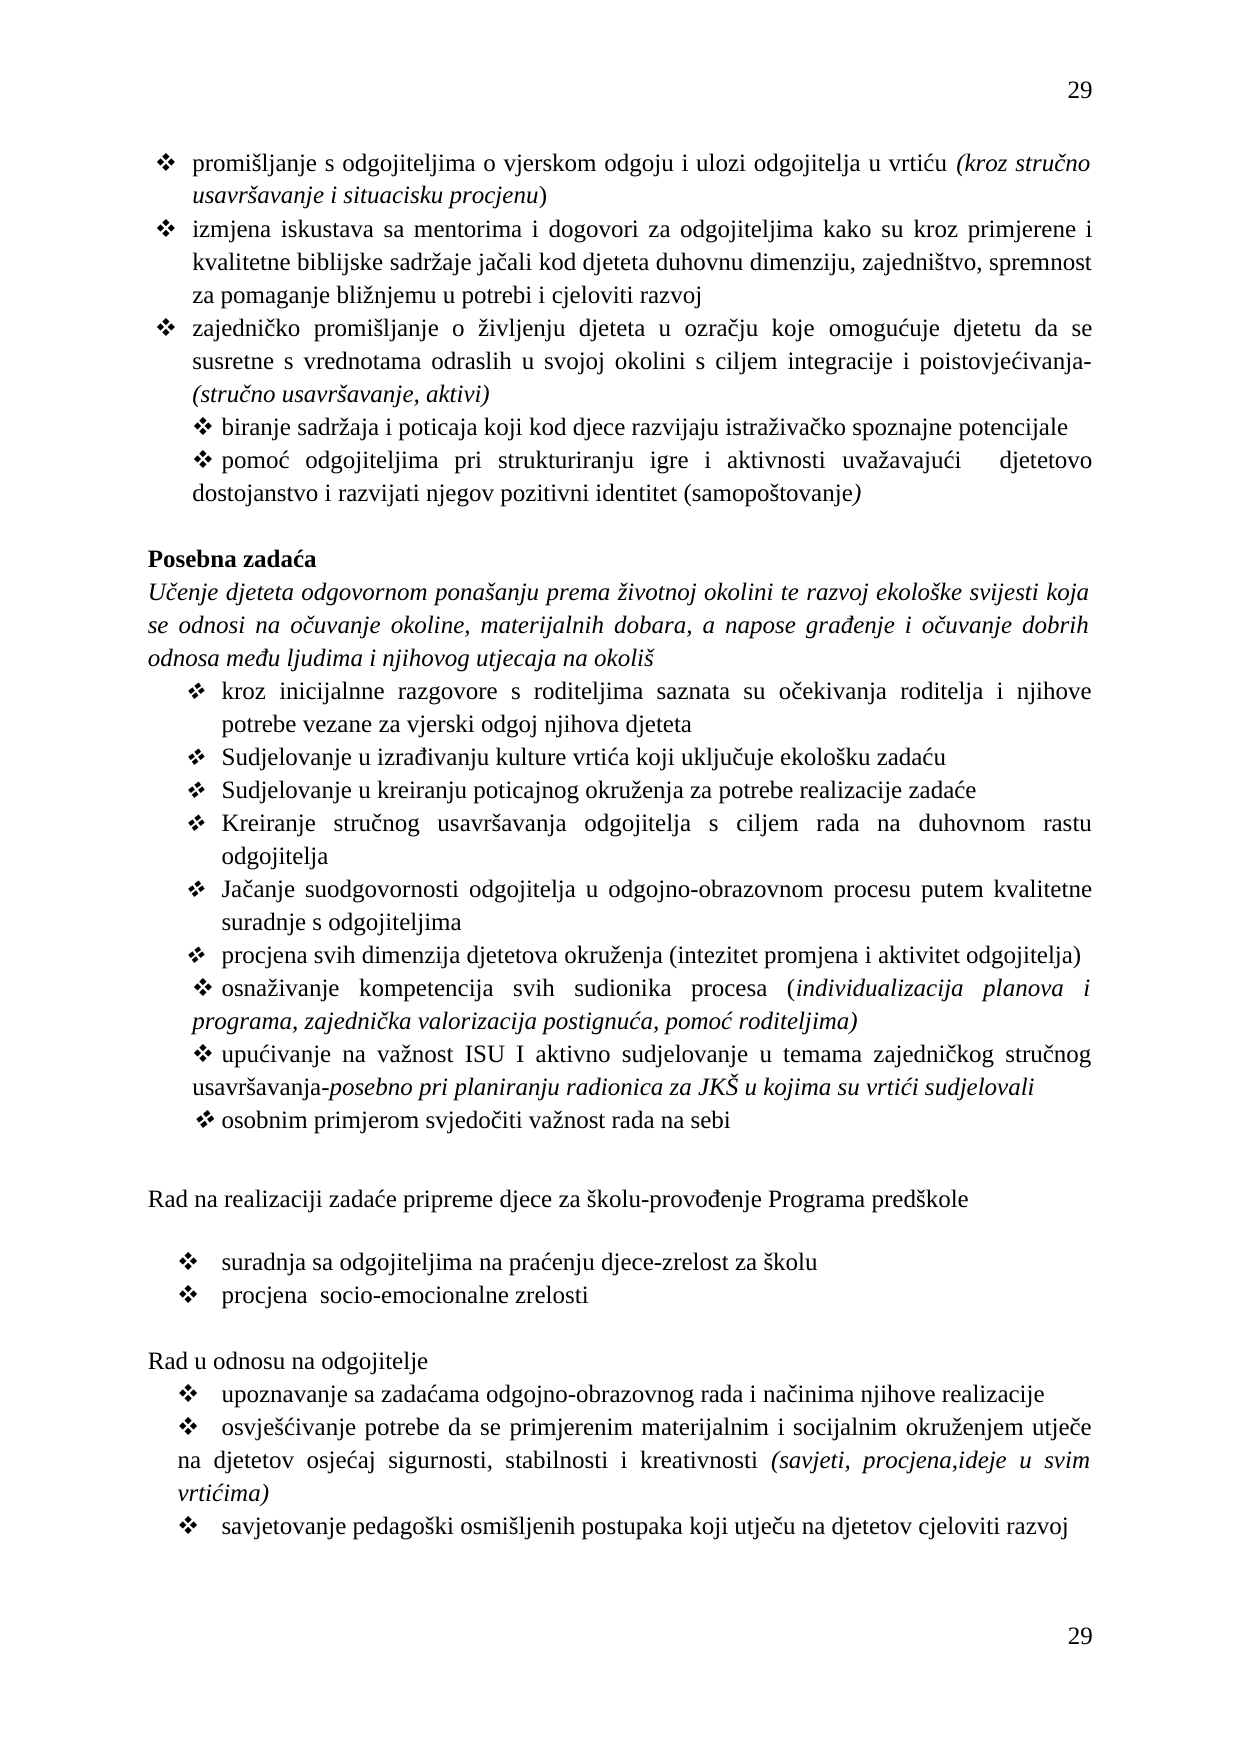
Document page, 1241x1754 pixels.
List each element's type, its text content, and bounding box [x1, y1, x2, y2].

text Učenje djeteta odgovornom ponašanju prema životnoj okolini te razvoj ekološke svijesti koja se odnosi na očuvanje okoline, materijalnih dobara, a napose građenje i očuvanje dobrih odnosa među ljudima i njihovog utjecaja na okoliš [148, 577, 1093, 672]
list Jačanje suodgovornosti odgojitelja u odgojno-obrazovnom procesu putem kvalitetne suradnje s odgojiteljima [184, 874, 1093, 936]
text Posebna zadaća [148, 544, 1093, 573]
text Rad na realizaciji zadaće pripreme djece za školu-provođenje Programa predškole [148, 1184, 1093, 1213]
list savjetovanje pedagoški osmišljenih postupaka koji utječu na djetetov cjeloviti razvoj [177, 1511, 1093, 1540]
list zajedničko promišljanje o življenju djeteta u ozračju koje omogućuje djetetu da se susretne s vrednotama odraslih u svojoj okolini s ciljem integracije i poistovjećivanja- (stručno usavršavanje, aktivi) [154, 313, 1093, 407]
text Rad u odnosu na odgojitelje [148, 1346, 1093, 1375]
list biranje sadržaja i poticaja koji kod djece razvijaju istraživačko spoznajne potencijale [192, 412, 1093, 441]
list pomoć odgojiteljima pri strukturiranju igre i aktivnosti uvažavajući djetetovo dostojanstvo i razvijati njegov pozitivni identitet (samopoštovanje) [192, 445, 1093, 507]
list Sudjelovanje u izrađivanju kulture vrtića koji uključuje ekološku zadaću [184, 742, 1093, 771]
list procjena socio-emocionalne zrelosti [177, 1280, 1093, 1309]
list promišljanje s odgojiteljima o vjerskom odgoju i ulozi odgojitelja u vrtiću (kroz stručno usavršavanje i situacisku procjenu) [154, 148, 1093, 209]
list izmjena iskustava sa mentorima i dogovori za odgojiteljima kako su kroz primjerene i kvalitetne biblijske sadržaje jačali kod djeteta duhovnu dimenziju, zajedništvo, spremnost za pomaganje bližnjemu u potrebi i cjeloviti razvoj [154, 214, 1093, 308]
list osvješćivanje potrebe da se primjerenim materijalnim i socijalnim okruženjem utječe na djetetov osjećaj sigurnosti, stabilnosti i kreativnosti (savjeti, procjena,ideje u svim vrtićima) [177, 1412, 1093, 1507]
list upoznavanje sa zadaćama odgojno-obrazovnog rada i načinima njihove realizacije [177, 1379, 1093, 1408]
list suradnja sa odgojiteljima na praćenju djece-zrelost za školu [177, 1247, 1093, 1276]
list osobnim primjerom svjedočiti važnost rada na sebi [192, 1105, 1093, 1134]
list Kreiranje stručnog usavršavanja odgojitelja s ciljem rada na duhovnom rastu odgojitelja [184, 808, 1093, 870]
list kroz inicijalnne razgovore s roditeljima saznata su očekivanja roditelja i njihove potrebe vezane za vjerski odgoj njihova djeteta [184, 676, 1093, 738]
list Sudjelovanje u kreiranju poticajnog okruženja za potrebe realizacije zadaće [184, 775, 1093, 804]
list osnaživanje kompetencija svih sudionika procesa (individualizacija planova i programa, zajednička valorizacija postignuća, pomoć roditeljima) [192, 973, 1093, 1035]
list procjena svih dimenzija djetetova okruženja (intezitet promjena i aktivitet odgojitelja) [184, 940, 1093, 969]
list upućivanje na važnost ISU I aktivno sudjelovanje u temama zajedničkog stručnog usavršavanja-posebno pri planiranju radionica za JKŠ u kojima su vrtići sudjelovali [192, 1039, 1093, 1101]
